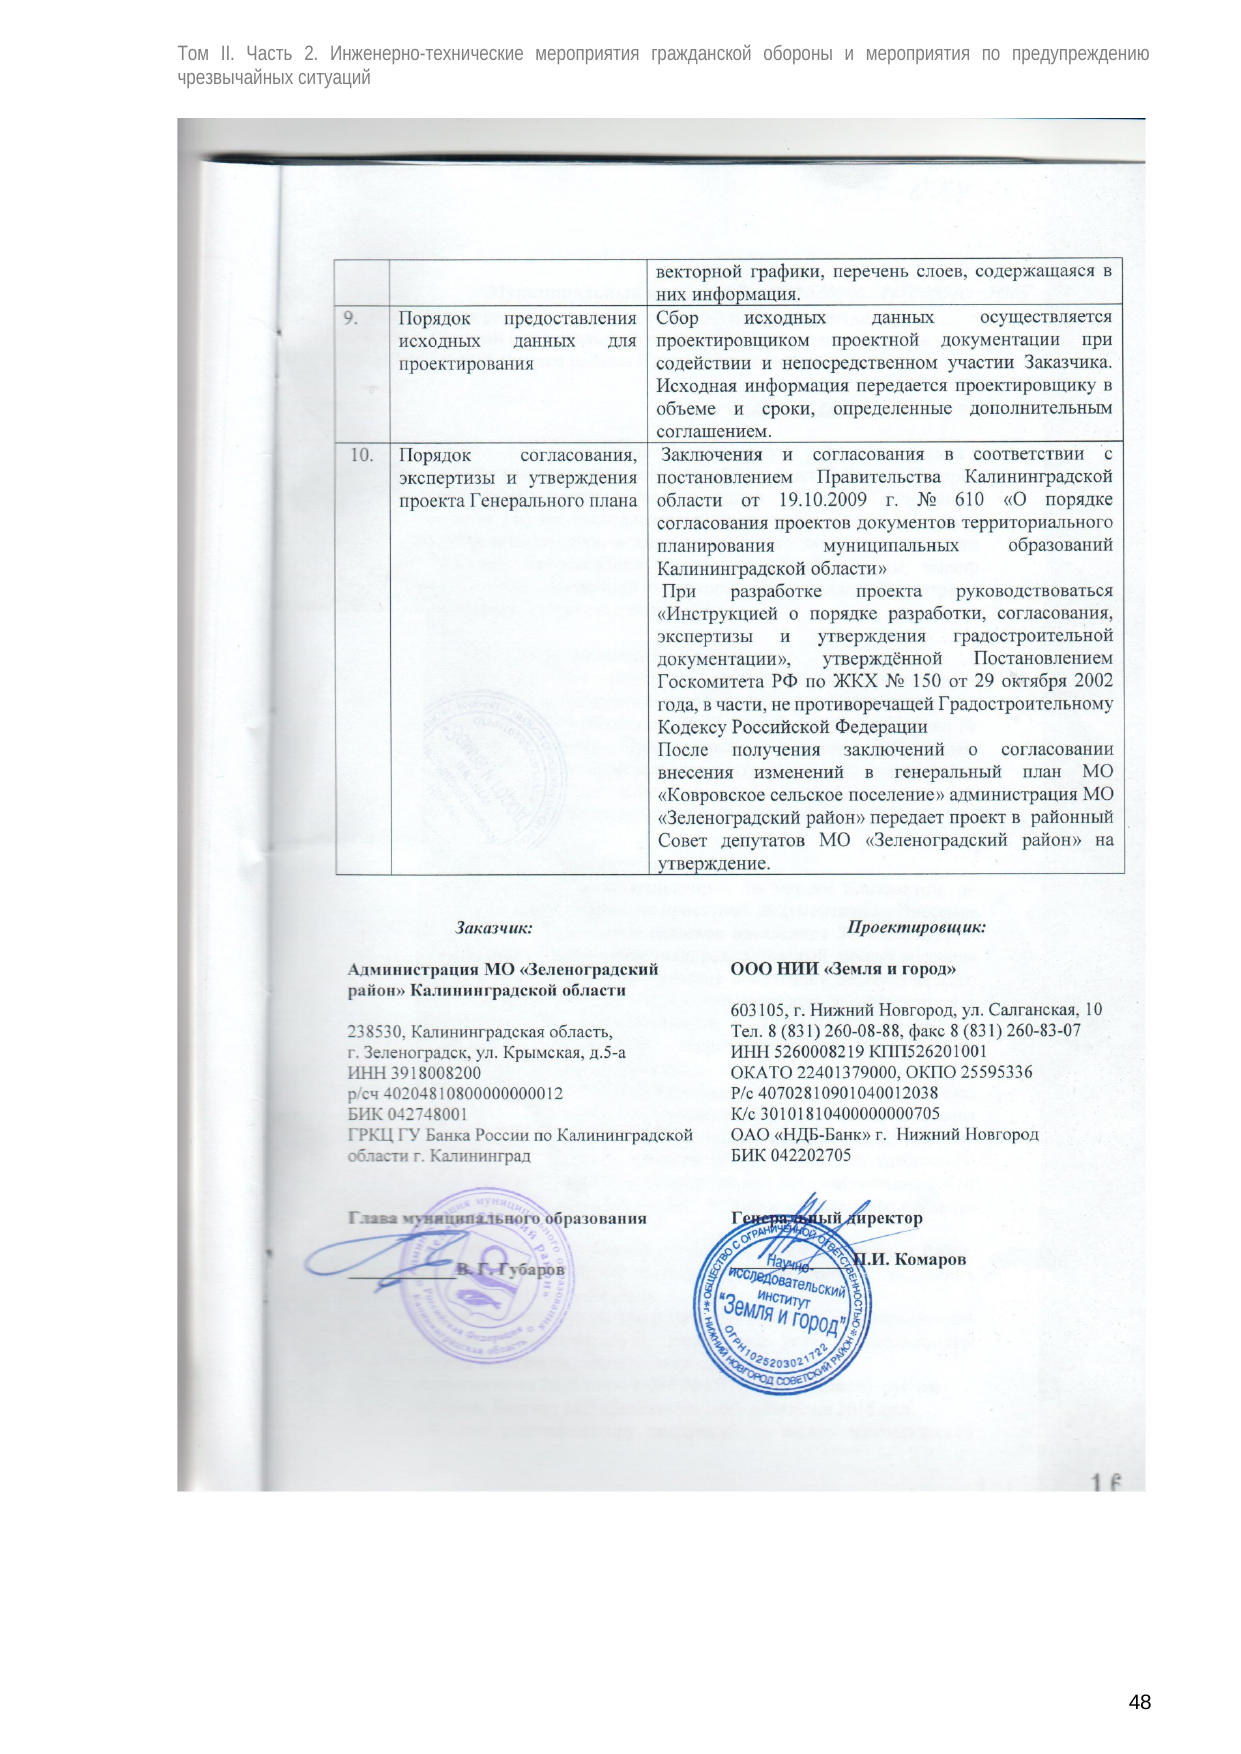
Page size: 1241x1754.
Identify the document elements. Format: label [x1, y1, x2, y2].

picture [177, 118, 1152, 1496]
